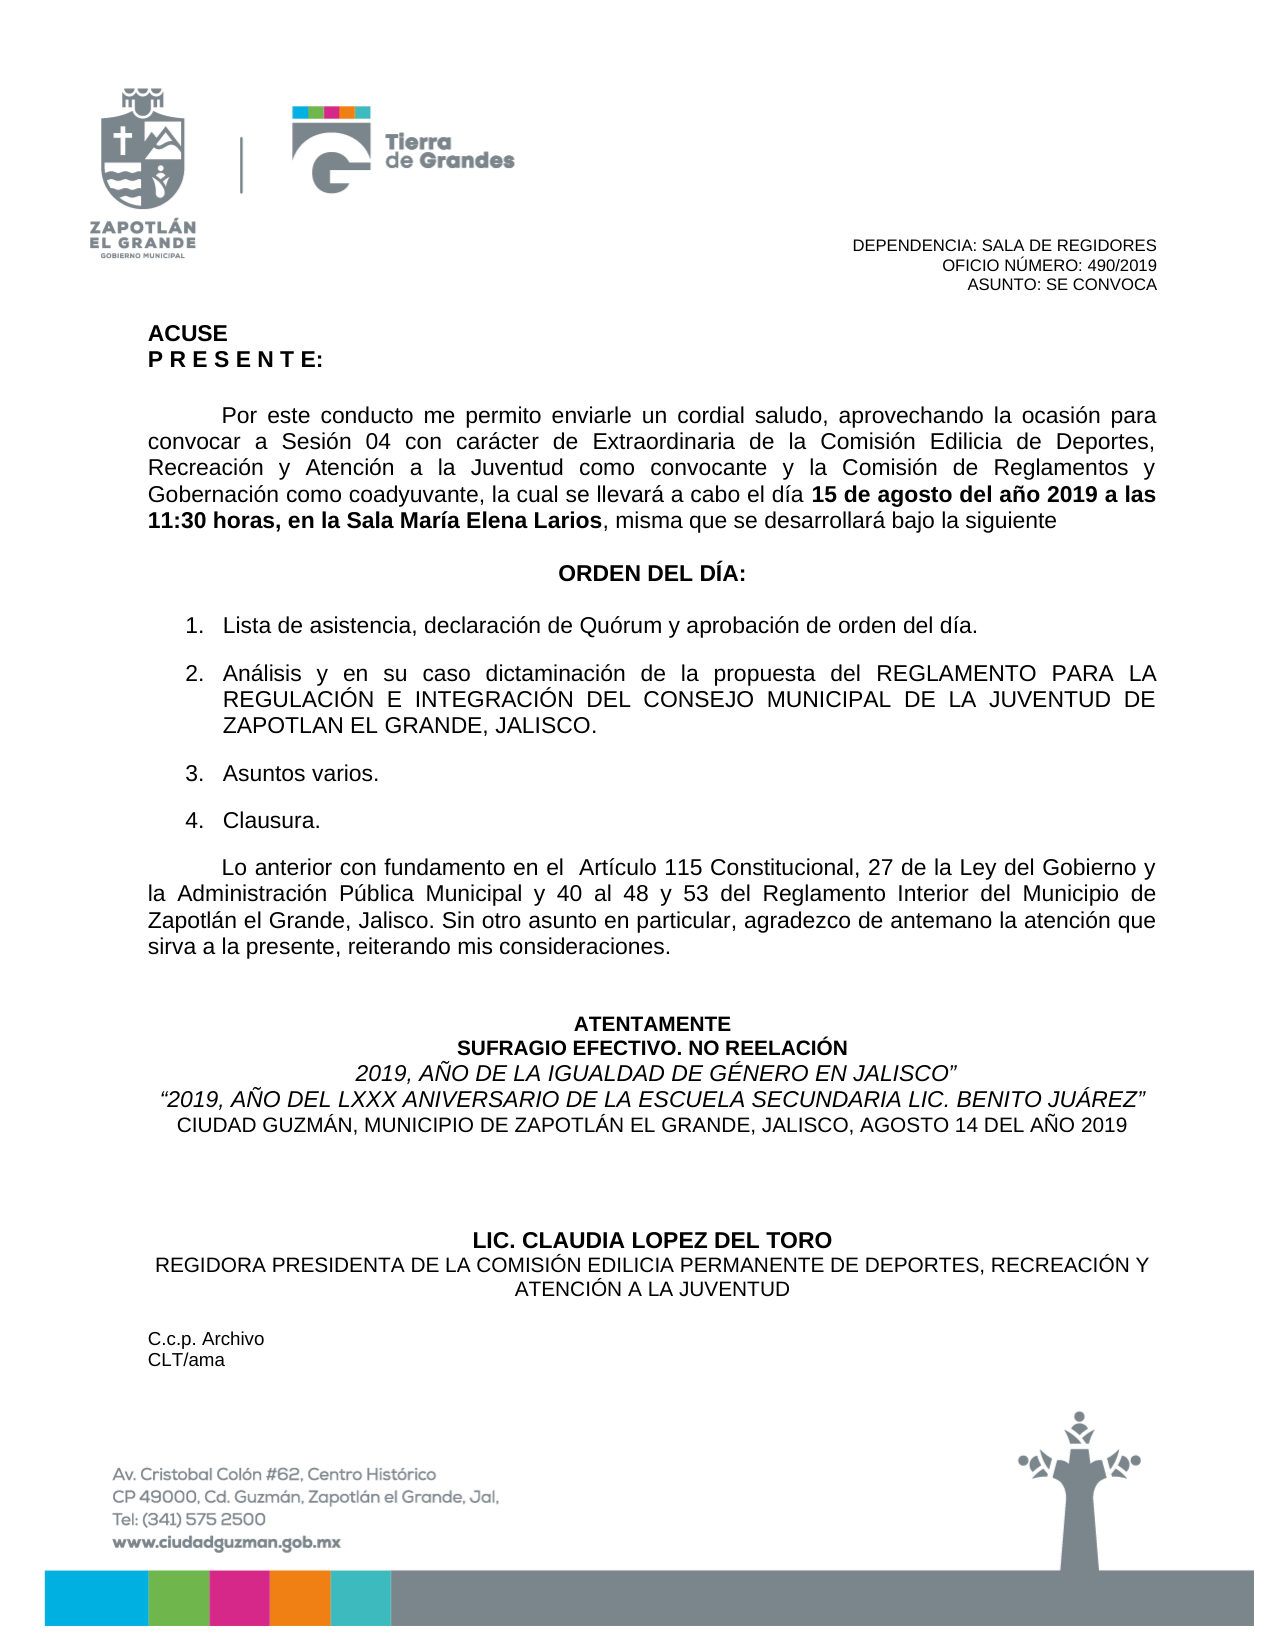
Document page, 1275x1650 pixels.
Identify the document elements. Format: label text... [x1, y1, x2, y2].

text ORDEN DEL DÍA: [148, 560, 1157, 586]
list Clausura. [185, 807, 1157, 833]
text REGIDORA PRESIDENTA DE LA COMISIÓN EDILICIA PERMANENTE DE DEPORTES, RECREACIÓN Y ATENCIÓN A LA JUVENTUD [148, 1253, 1157, 1301]
text 2019, AÑO DE LA IGUALDAD DE GÉNERO EN JALISCO” [148, 1060, 1157, 1086]
text Por este conducto me permito enviarle un cordial saludo, aprovechando la ocasión para convocar a Sesión 04 con carácter de Extraordinaria de la Comisión Edilicia de Deportes, Recreación y Atención a la Juventud como convocante y la Comisión de Reglamentos y Gobernación como coadyuvante, la cual se llevará a cabo el día 15 de agosto del año 2019 a las 11:30 horas, en la Sala María Elena Larios, misma que se desarrollará bajo la siguiente [148, 402, 1157, 533]
text CIUDAD GUZMÁN, MUNICIPIO DE ZAPOTLÁN EL GRANDE, JALISCO, AGOSTO 14 DEL AÑO 2019 [148, 1113, 1157, 1137]
text P R E S E N T E: [148, 346, 1157, 373]
list Análisis y en su caso dictaminación de la propuesta del REGLAMENTO PARA LA REGULACIÓN E INTEGRACIÓN DEL CONSEJO MUNICIPAL DE LA JUVENTUD DE ZAPOTLAN EL GRANDE, JALISCO. [185, 659, 1157, 739]
text DEPENDENCIA: SALA DE REGIDORES [148, 236, 1157, 255]
list Lista de asistencia, declaración de Quórum y aprobación de orden del día. [185, 612, 1157, 639]
text Lo anterior con fundamento en el Artículo 115 Constitucional, 27 de la Ley del Gobierno y la Administración Pública Municipal y 40 al 48 y 53 del Reglamento Interior del Municipio de Zapotlán el Grande, Jalisco. Sin otro asunto en particular, agradezco de antemano la atención que sirva a la presente, reiterando mis consideraciones. [148, 854, 1157, 959]
text ACUSE [148, 320, 1157, 346]
text SUFRAGIO EFECTIVO. NO REELACIÓN [148, 1036, 1157, 1060]
list Asuntos varios. [185, 759, 1157, 786]
text “2019, AÑO DEL LXXX ANIVERSARIO DE LA ESCUELA SECUNDARIA LIC. BENITO JUÁREZ” [148, 1086, 1157, 1113]
text ASUNTO: SE CONVOCA [148, 274, 1157, 294]
text C.c.p. Archivo [148, 1327, 1157, 1349]
text ATENTAMENTE [148, 1012, 1157, 1036]
text OFICIO NÚMERO: 490/2019 [148, 255, 1157, 274]
text LIC. CLAUDIA LOPEZ DEL TORO [148, 1227, 1157, 1253]
picture [14, 28, 1275, 1650]
text CLT/ama [148, 1349, 1157, 1371]
